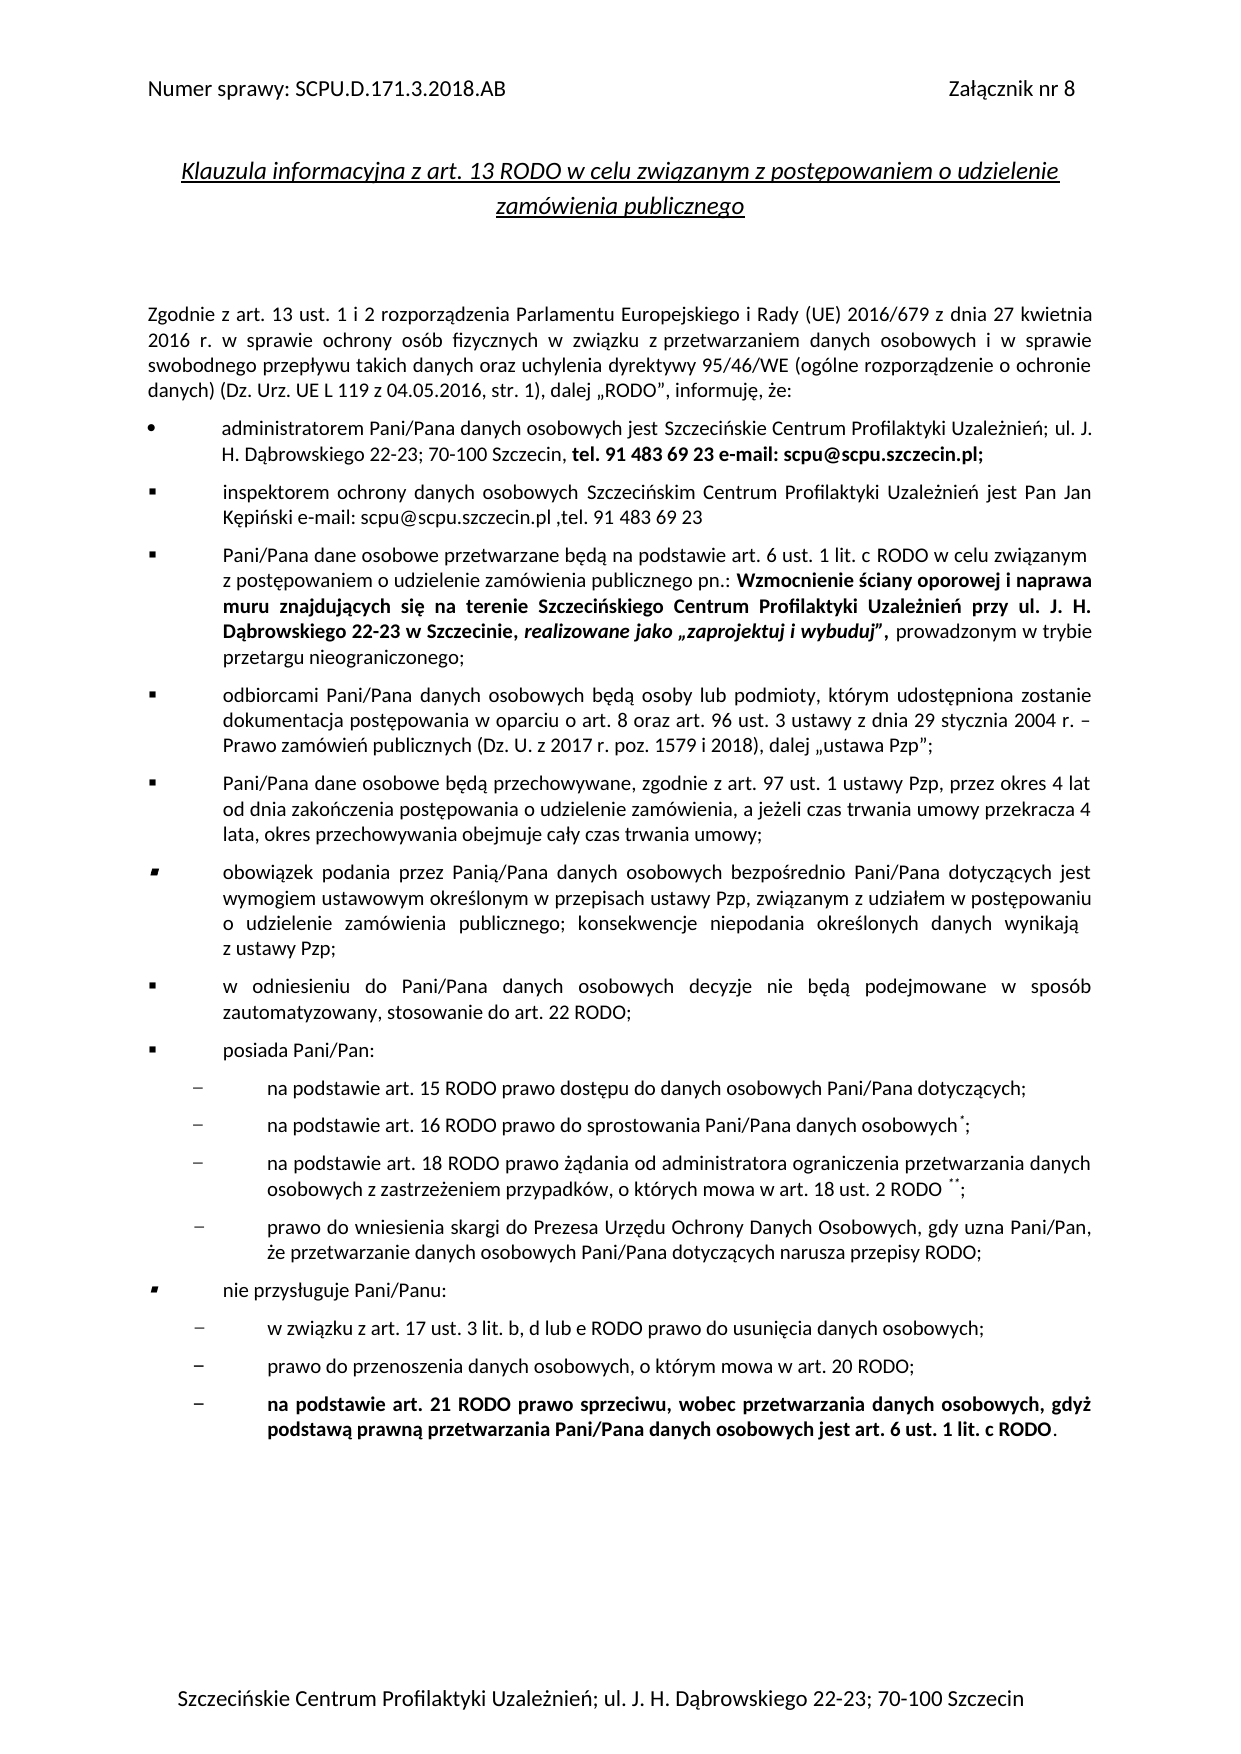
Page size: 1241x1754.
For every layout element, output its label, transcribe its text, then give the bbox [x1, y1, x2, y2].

list na podstawie art. 18 RODO prawo żądania od administratora ograniczenia przetwarzania danych osobowych z zastrzeżeniem przypadków, o których mowa w art. 18 ust. 2 RODO **; [192, 1151, 1093, 1201]
list inspektorem ochrony danych osobowych Szczecińskim Centrum Profilaktyki Uzależnień jest Pan Jan Kępiński e-mail: scpu@scpu.szczecin.pl ,tel. 91 483 69 23 [148, 479, 1093, 530]
list odbiorcami Pani/Pana danych osobowych będą osoby lub podmioty, którym udostępniona zostanie dokumentacja postępowania w oparciu o art. 8 oraz art. 96 ust. 3 ustawy z dnia 29 stycznia 2004 r. – Prawo zamówień publicznych (Dz. U. z 2017 r. poz. 1579 i 2018), dalej „ustawa Pzp”; [148, 682, 1093, 758]
list w odniesieniu do Pani/Pana danych osobowych decyzje nie będą podejmowane w sposób zautomatyzowany, stosowanie do art. 22 RODO; [148, 973, 1093, 1024]
list na podstawie art. 21 RODO prawo sprzeciwu, wobec przetwarzania danych osobowych, gdyż podstawą prawną przetwarzania Pani/Pana danych osobowych jest art. 6 ust. 1 lit. c RODO. [192, 1391, 1093, 1442]
list w związku z art. 17 ust. 3 lit. b, d lub e RODO prawo do usunięcia danych osobowych; [192, 1315, 1093, 1341]
list Pani/Pana dane osobowe będą przechowywane, zgodnie z art. 97 ust. 1 ustawy Pzp, przez okres 4 lat od dnia zakończenia postępowania o udzielenie zamówienia, a jeżeli czas trwania umowy przekracza 4 lata, okres przechowywania obejmuje cały czas trwania umowy; [148, 771, 1093, 847]
list prawo do przenoszenia danych osobowych, o którym mowa w art. 20 RODO; [192, 1353, 1093, 1378]
list Pani/Pana dane osobowe przetwarzane będą na podstawie art. 6 ust. 1 lit. c RODO w celu związanym z postępowaniem o udzielenie zamówienia publicznego pn.: Wzmocnienie ściany oporowej i naprawa muru znajdujących się na terenie Szczecińskiego Centrum Profilaktyki Uzależnień przy ul. J. H. Dąbrowskiego 22-23 w Szczecinie, realizowane jako „zaprojektuj i wybuduj”, prowadzonym w trybie przetargu nieograniczonego; [148, 542, 1093, 669]
list obowiązek podania przez Panią/Pana danych osobowych bezpośrednio Pani/Pana dotyczących jest wymogiem ustawowym określonym w przepisach ustawy Pzp, związanym z udziałem w postępowaniu o udzielenie zamówienia publicznego; konsekwencje niepodania określonych danych wynikają z ustawy Pzp; [148, 859, 1093, 961]
list na podstawie art. 15 RODO prawo dostępu do danych osobowych Pani/Pana dotyczących; [192, 1075, 1093, 1100]
list na podstawie art. 16 RODO prawo do sprostowania Pani/Pana danych osobowych*; [192, 1113, 1093, 1138]
list prawo do wniesienia skargi do Prezesa Urzędu Ochrony Danych Osobowych, gdy uzna Pani/Pan, że przetwarzanie danych osobowych Pani/Pana dotyczących narusza przepisy RODO; [192, 1214, 1093, 1265]
list posiada Pani/Pan: [148, 1037, 1093, 1062]
text Zgodnie z art. 13 ust. 1 i 2 rozporządzenia Parlamentu Europejskiego i Rady (UE) 2016/679 z dnia 27 kwietnia 2016 r. w sprawie ochrony osób fizycznych w związku z przetwarzaniem danych osobowych i w sprawie swobodnego przepływu takich danych oraz uchylenia dyrektywy 95/46/WE (ogólne rozporządzenie o ochronie danych) (Dz. Urz. UE L 119 z 04.05.2016, str. 1), dalej „RODO”, informuję, że: [148, 301, 1093, 403]
list nie przysługuje Pani/Panu: [148, 1277, 1093, 1303]
text Klauzula informacyjna z art. 13 RODO w celu związanym z postępowaniem o udzielenie zamówienia publicznego [148, 155, 1093, 220]
list administratorem Pani/Pana danych osobowych jest Szczecińskie Centrum Profilaktyki Uzależnień; ul. J. H. Dąbrowskiego 22-23; 70-100 Szczecin, tel. 91 483 69 23 e-mail: scpu@scpu.szczecin.pl; [148, 416, 1093, 466]
